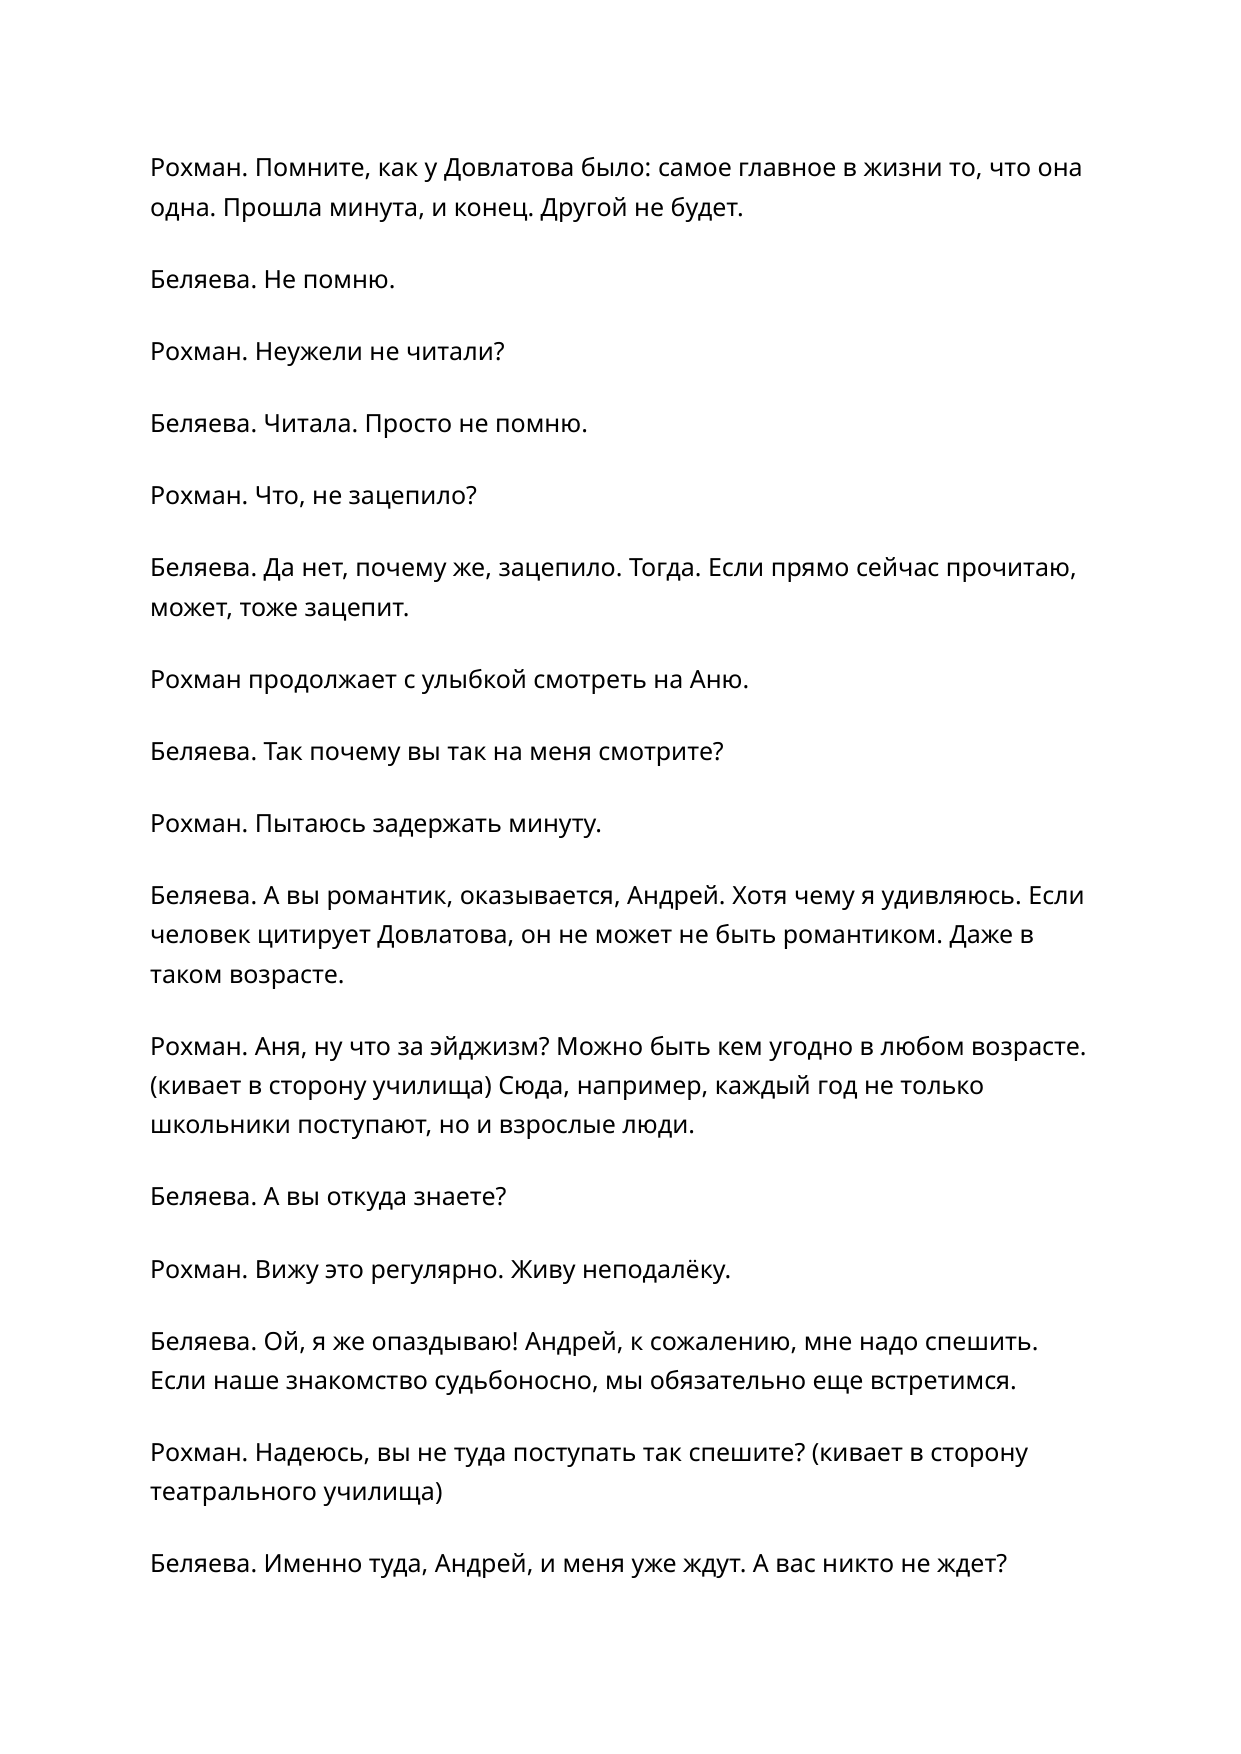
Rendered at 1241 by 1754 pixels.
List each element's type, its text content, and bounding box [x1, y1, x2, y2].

text Рохман продолжает с улыбкой смотреть на Аню. [150, 661, 1090, 696]
text Рохман. Неужели не читали? [150, 333, 1090, 368]
text Беляева. Так почему вы так на меня смотрите? [150, 734, 1090, 768]
text Беляева. Именно туда, Андрей, и меня уже ждут. А вас никто не ждет? [150, 1546, 1090, 1580]
text Беляева. А вы откуда знаете? [150, 1179, 1090, 1213]
text Рохман. Аня, ну что за эйджизм? Можно быть кем угодно в любом возрасте. (кивает в сторону училища) Сюда, например, каждый год не только школьники поступают, но и взрослые люди. [150, 1028, 1090, 1141]
text Беляева. А вы романтик, оказывается, Андрей. Хотя чему я удивляюсь. Если человек цитирует Довлатова, он не может не быть романтиком. Даже в таком возрасте. [150, 878, 1090, 990]
text Рохман. Вижу это регулярно. Живу неподалёку. [150, 1251, 1090, 1285]
text Беляева. Да нет, почему же, зацепило. Тогда. Если прямо сейчас прочитаю, может, тоже зацепит. [150, 550, 1090, 623]
text Беляева. Читала. Просто не помню. [150, 406, 1090, 440]
text Беляева. Ой, я же опаздываю! Андрей, к сожалению, мне надо спешить. Если наше знакомство судьбоносно, мы обязательно еще встретимся. [150, 1323, 1090, 1397]
text Рохман. Что, не зацепило? [150, 478, 1090, 512]
text Рохман. Пытаюсь задержать минуту. [150, 806, 1090, 840]
text Рохман. Помните, как у Довлатова было: самое главное в жизни то, что она одна. Прошла минута, и конец. Другой не будет. [150, 150, 1090, 223]
text Рохман. Надеюсь, вы не туда поступать так спешите? (кивает в сторону театрального училища) [150, 1435, 1090, 1508]
text Беляева. Не помню. [150, 261, 1090, 295]
